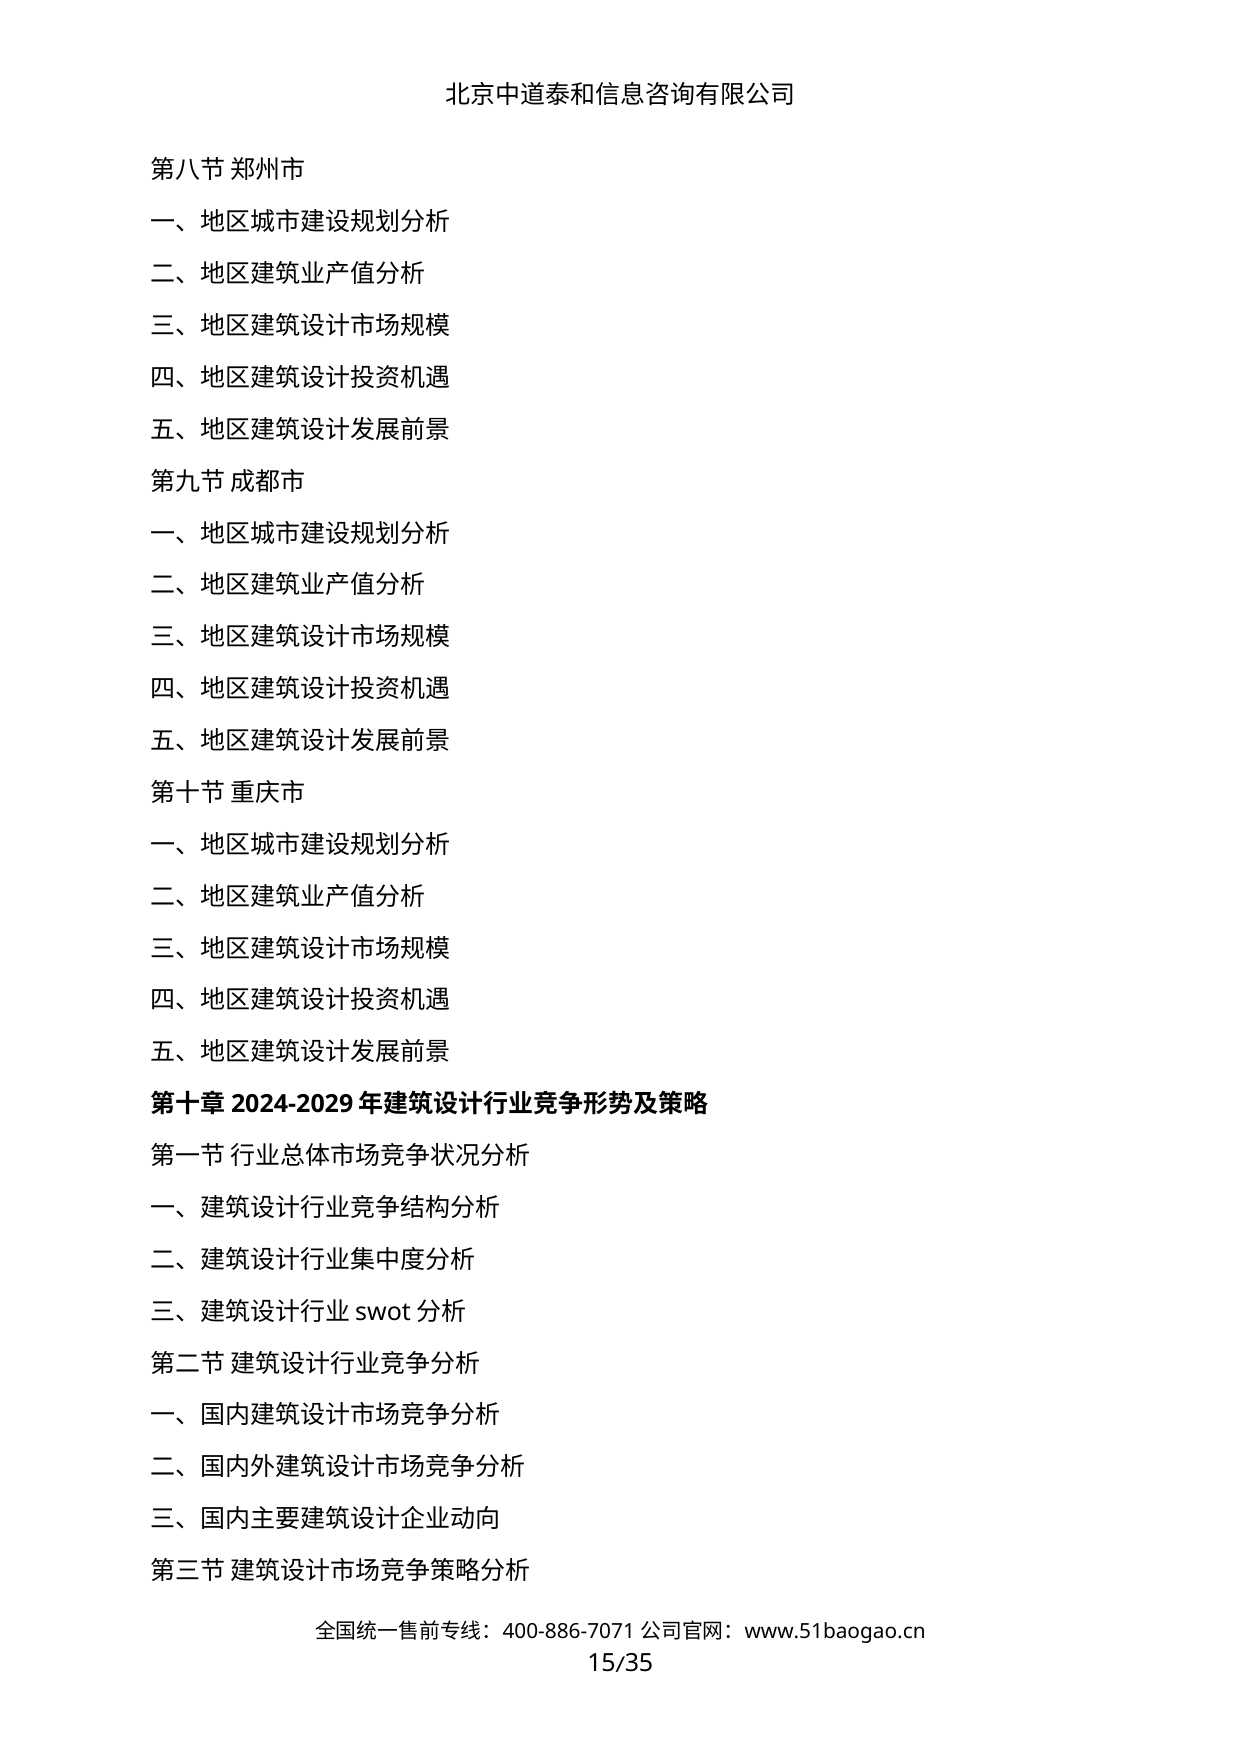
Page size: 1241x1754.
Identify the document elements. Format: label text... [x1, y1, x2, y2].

text 二、地区建筑业产值分析 [150, 254, 1090, 290]
text 二、国内外建筑设计市场竞争分析 [150, 1447, 1090, 1483]
text 三、建筑设计行业swot分析 [150, 1291, 1090, 1327]
text 一、地区城市建设规划分析 [150, 513, 1090, 549]
text 三、地区建筑设计市场规模 [150, 928, 1090, 964]
text 三、地区建筑设计市场规模 [150, 617, 1090, 653]
text 第二节 建筑设计行业竞争分析 [150, 1343, 1090, 1379]
text 四、地区建筑设计投资机遇 [150, 669, 1090, 705]
text 五、地区建筑设计发展前景 [150, 409, 1090, 446]
text 四、地区建筑设计投资机遇 [150, 357, 1090, 394]
text 三、地区建筑设计市场规模 [150, 306, 1090, 342]
text 四、地区建筑设计投资机遇 [150, 980, 1090, 1016]
text 二、地区建筑业产值分析 [150, 876, 1090, 912]
text 二、建筑设计行业集中度分析 [150, 1239, 1090, 1276]
text 二、地区建筑业产值分析 [150, 565, 1090, 601]
text 五、地区建筑设计发展前景 [150, 1032, 1090, 1068]
text 第十章 2024-2029年建筑设计行业竞争形势及策略 [150, 1084, 1090, 1120]
text 第三节 建筑设计市场竞争策略分析 [150, 1551, 1090, 1587]
text 一、地区城市建设规划分析 [150, 824, 1090, 861]
text 第一节 行业总体市场竞争状况分析 [150, 1136, 1090, 1172]
text 一、建筑设计行业竞争结构分析 [150, 1187, 1090, 1224]
text 五、地区建筑设计发展前景 [150, 721, 1090, 757]
text 三、国内主要建筑设计企业动向 [150, 1499, 1090, 1535]
text 一、国内建筑设计市场竞争分析 [150, 1395, 1090, 1431]
text 第八节 郑州市 [150, 150, 1090, 186]
text 第十节 重庆市 [150, 772, 1090, 809]
text 第九节 成都市 [150, 461, 1090, 497]
text 一、地区城市建设规划分析 [150, 202, 1090, 238]
